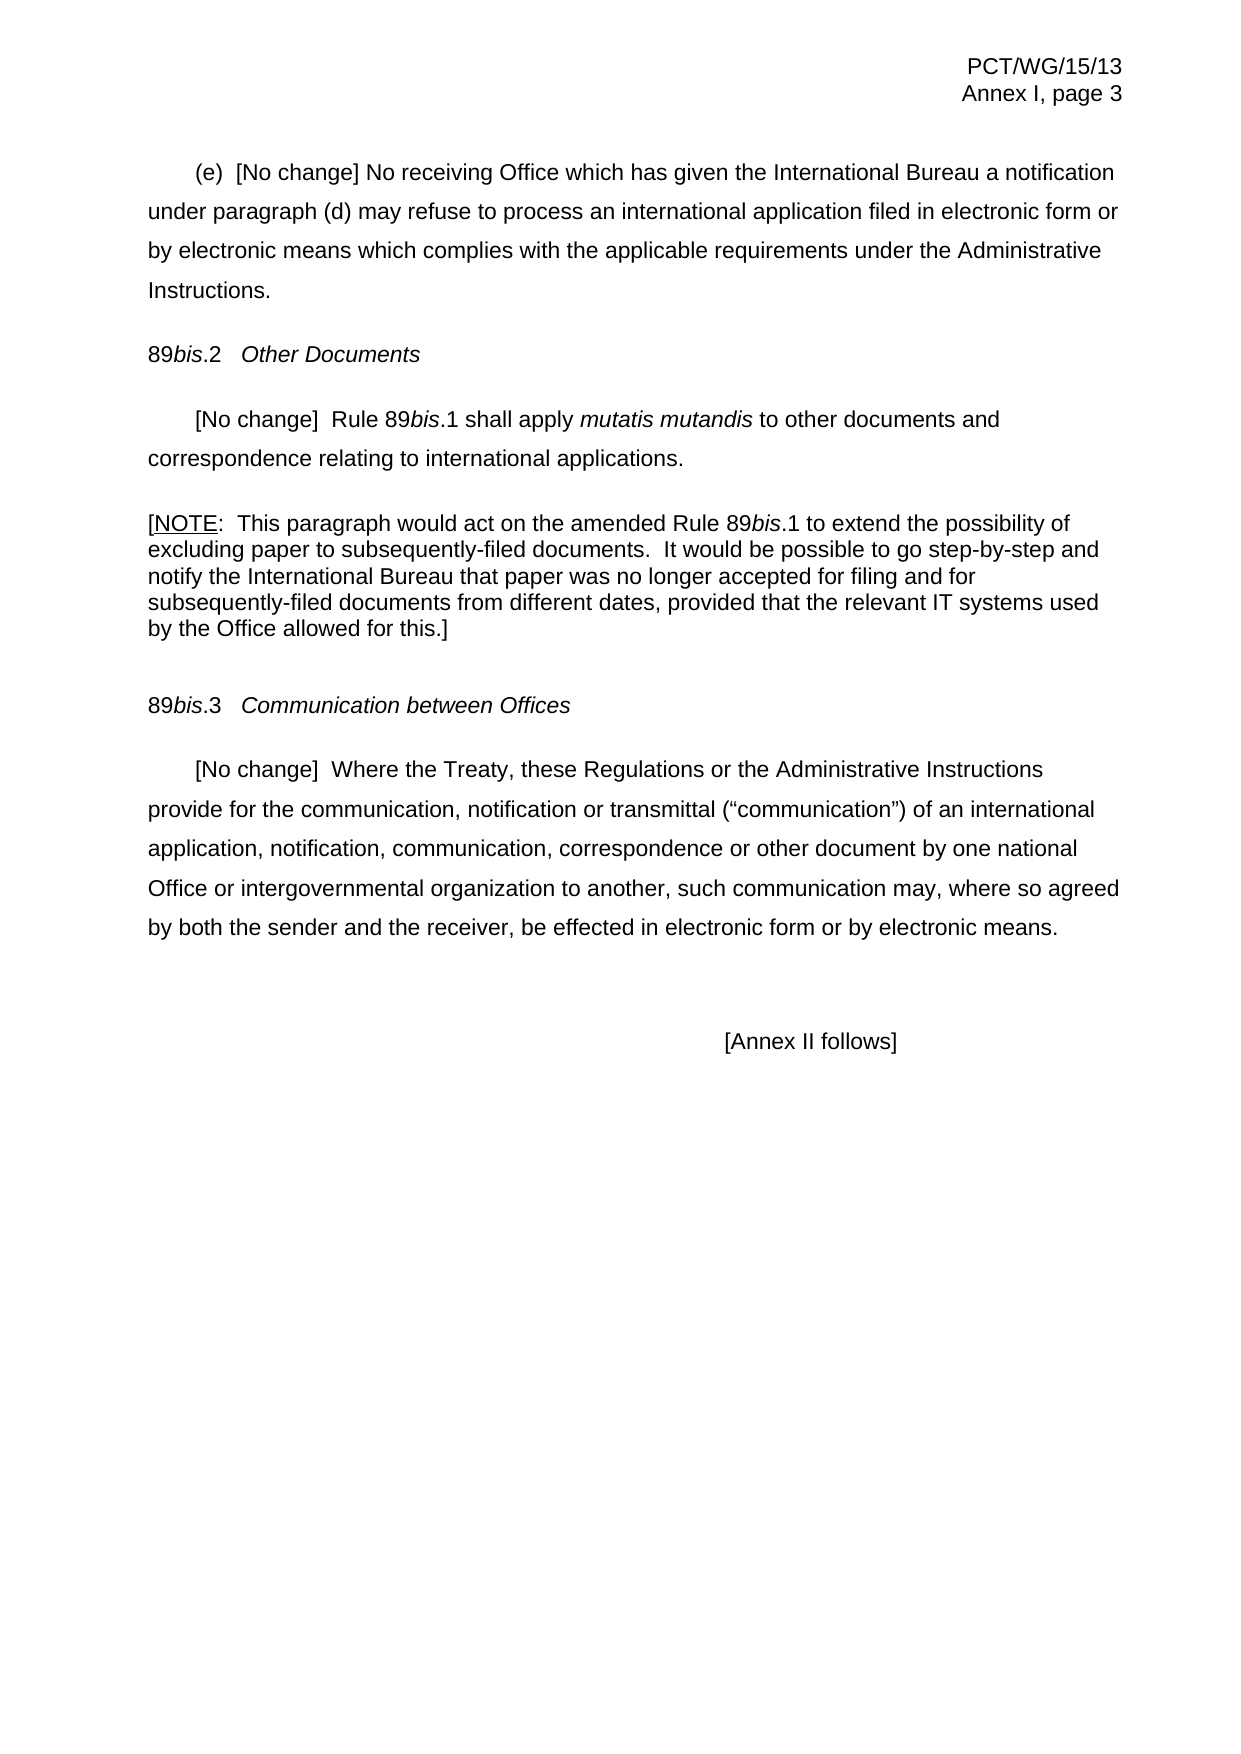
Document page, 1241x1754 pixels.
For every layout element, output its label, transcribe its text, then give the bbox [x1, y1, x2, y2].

text [Annex II follows] [724, 1028, 1122, 1054]
text [NOTE: This paragraph would act on the amended Rule 89bis.1 to extend the possibility of excluding paper to subsequently-filed documents. It would be possible to go step-by-step and notify the International Bureau that paper was no longer accepted for filing and for subsequently-filed documents from different dates, provided that the relevant IT systems used by the Office allowed for this.] [148, 510, 1122, 642]
text [No change] Where the Treaty, these Regulations or the Administrative Instructions provide for the communication, notification or transmittal (“communication”) of an international application, notification, communication, correspondence or other document by one national Office or intergovernmental organization to another, such communication may, where so agreed by both the sender and the receiver, be effected in electronic form or by electronic means. [148, 756, 1122, 940]
text 89bis.2 Other Documents [148, 341, 1122, 368]
text [No change] Rule 89bis.1 shall apply mutatis mutandis to other documents and correspondence relating to international applications. [148, 406, 1122, 472]
text 89bis.3 Communication between Offices [148, 692, 1122, 718]
text (e) [No change] No receiving Office which has given the International Bureau a notification under paragraph (d) may refuse to process an international application filed in electronic form or by electronic means which complies with the applicable requirements under the Administrative Instructions. [148, 158, 1122, 303]
